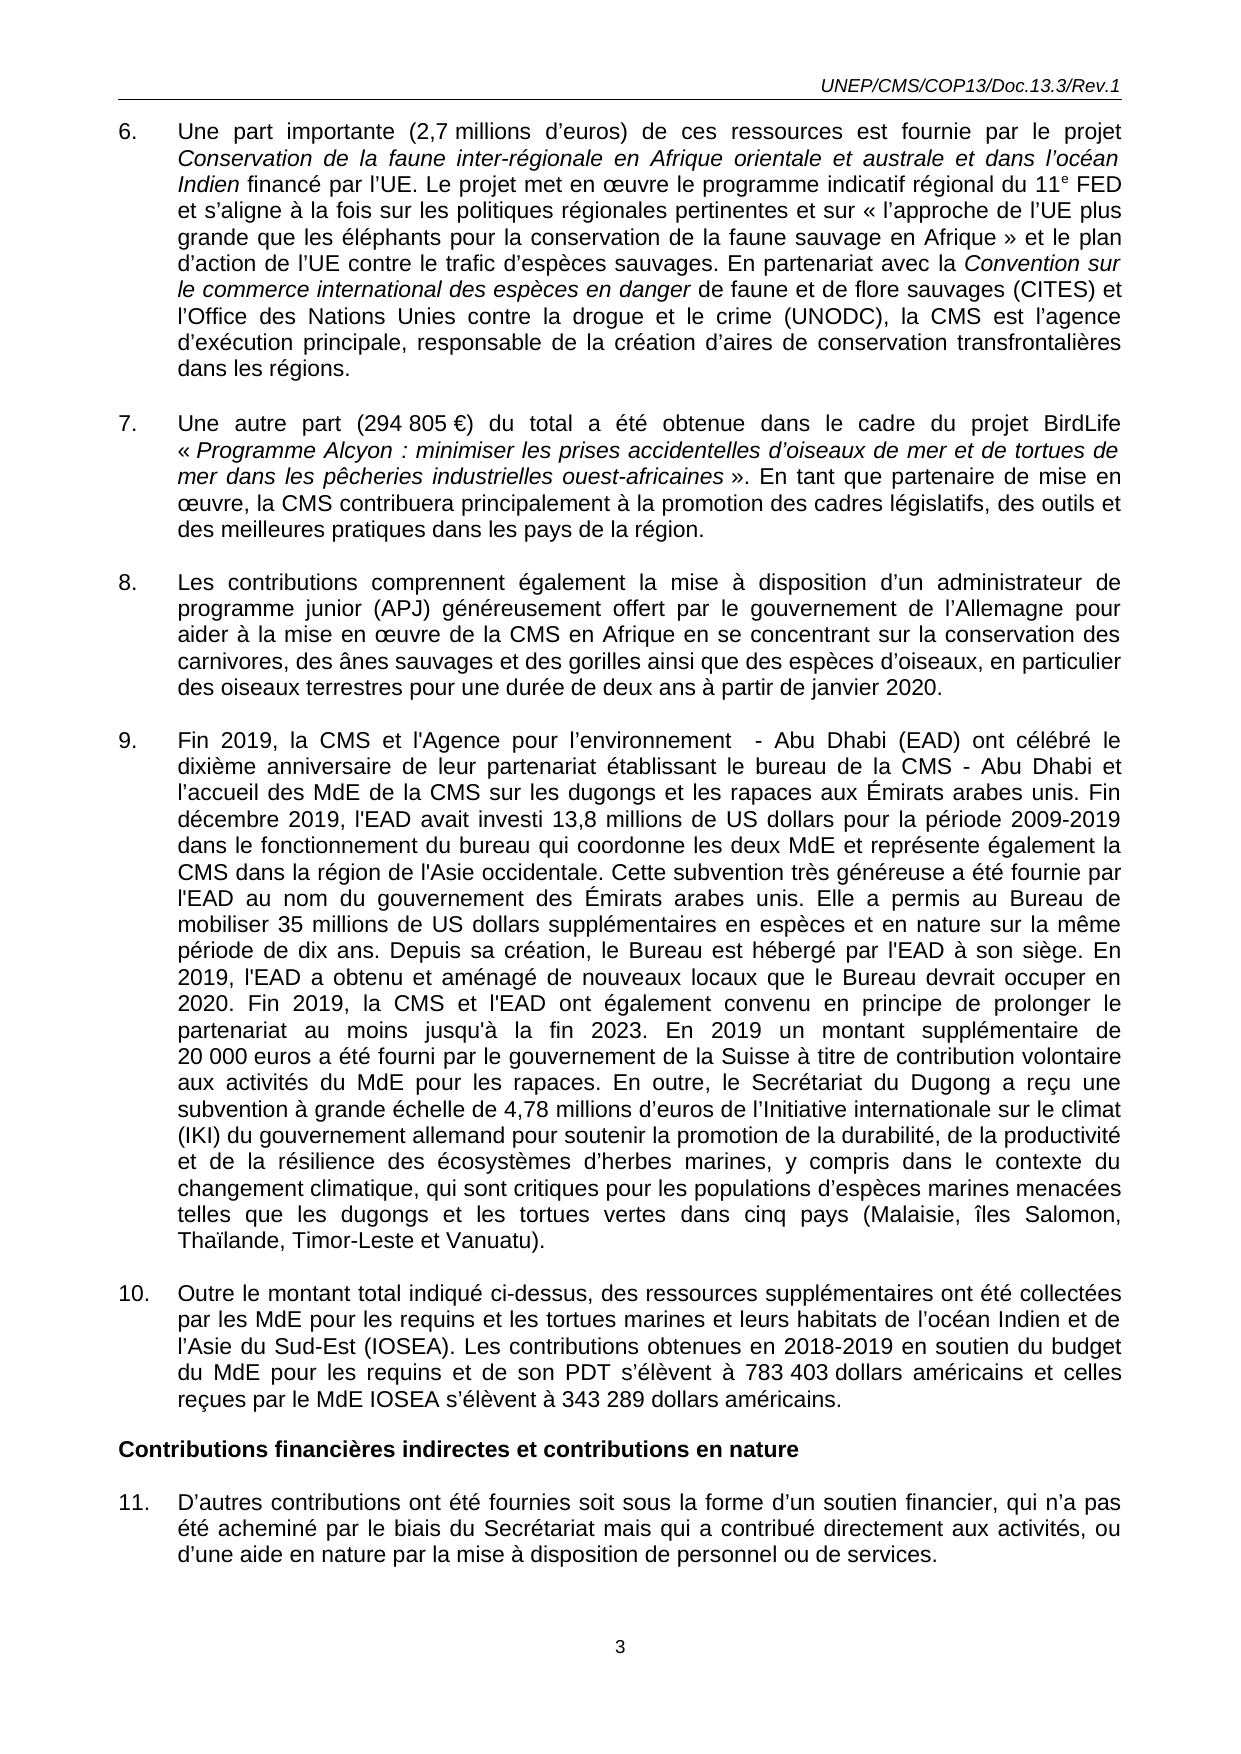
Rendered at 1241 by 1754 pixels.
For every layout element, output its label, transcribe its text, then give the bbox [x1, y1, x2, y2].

list Fin 2019, la CMS et l'Agence pour l’environnement - Abu Dhabi (EAD) ont célébré le dixième anniversaire de leur partenariat établissant le bureau de la CMS - Abu Dhabi et l’accueil des MdE de la CMS sur les dugongs et les rapaces aux Émirats arabes unis. Fin décembre 2019, l'EAD avait investi 13,8 millions de US dollars pour la période 2009-2019 dans le fonctionnement du bureau qui coordonne les deux MdE et représente également la CMS dans la région de l'Asie occidentale. Cette subvention très généreuse a été fournie par l'EAD au nom du gouvernement des Émirats arabes unis. Elle a permis au Bureau de mobiliser 35 millions de US dollars supplémentaires en espèces et en nature sur la même période de dix ans. Depuis sa création, le Bureau est hébergé par l'EAD à son siège. En 2019, l'EAD a obtenu et aménagé de nouveaux locaux que le Bureau devrait occuper en 2020. Fin 2019, la CMS et l'EAD ont également convenu en principe de prolonger le partenariat au moins jusqu'à la fin 2023. En 2019 un montant supplémentaire de 20 000 euros a été fourni par le gouvernement de la Suisse à titre de contribution volontaire aux activités du MdE pour les rapaces. En outre, le Secrétariat du Dugong a reçu une subvention à grande échelle de 4,78 millions d’euros de l’Initiative internationale sur le climat (IKI) du gouvernement allemand pour soutenir la promotion de la durabilité, de la productivité et de la résilience des écosystèmes d’herbes marines, y compris dans le contexte du changement climatique, qui sont critiques pour les populations d’espèces marines menacées telles que les dugongs et les tortues vertes dans cinq pays (Malaisie, îles Salomon, Thaïlande, Timor-Leste et Vanuatu). [118, 727, 1122, 1254]
list Une part importante (2,7 millions d’euros) de ces ressources est fournie par le projet Conservation de la faune inter-régionale en Afrique orientale et australe et dans l’océan Indien financé par l’UE. Le projet met en œuvre le programme indicatif régional du 11e FED et s’aligne à la fois sur les politiques régionales pertinentes et sur « l’approche de l’UE plus grande que les éléphants pour la conservation de la faune sauvage en Afrique » et le plan d’action de l’UE contre le trafic d’espèces sauvages. En partenariat avec la Convention sur le commerce international des espèces en danger de faune et de flore sauvages (CITES) et l’Office des Nations Unies contre la drogue et le crime (UNODC), la CMS est l’agence d’exécution principale, responsable de la création d’aires de conservation transfrontalières dans les régions. [118, 118, 1122, 382]
list Une autre part (294 805 €) du total a été obtenue dans le cadre du projet BirdLife « Programme Alcyon : minimiser les prises accidentelles d’oiseaux de mer et de tortues de mer dans les pêcheries industrielles ouest-africaines ». En tant que partenaire de mise en œuvre, la CMS contribuera principalement à la promotion des cadres législatifs, des outils et des meilleures pratiques dans les pays de la région. [118, 410, 1122, 542]
list D’autres contributions ont été fournies soit sous la forme d’un soutien financier, qui n’a pas été acheminé par le biais du Secrétariat mais qui a contribué directement aux activités, ou d’une aide en nature par la mise à disposition de personnel ou de services. [118, 1488, 1122, 1568]
list Outre le montant total indiqué ci-dessus, des ressources supplémentaires ont été collectées par les MdE pour les requins et les tortues marines et leurs habitats de l’océan Indien et de l’Asie du Sud-Est (IOSEA). Les contributions obtenues en 2018-2019 en soutien du budget du MdE pour les requins et de son PDT s’élèvent à 783 403 dollars américains et celles reçues par le MdE IOSEA s’élèvent à 343 289 dollars américains. [118, 1280, 1122, 1412]
list Les contributions comprennent également la mise à disposition d’un administrateur de programme junior (APJ) généreusement offert par le gouvernement de l’Allemagne pour aider à la mise en œuvre de la CMS en Afrique en se concentrant sur la conservation des carnivores, des ânes sauvages et des gorilles ainsi que des espèces d’oiseaux, en particulier des oiseaux terrestres pour une durée de deux ans à partir de janvier 2020. [118, 568, 1122, 700]
list Contributions financières indirectes et contributions en nature [118, 1436, 1122, 1462]
